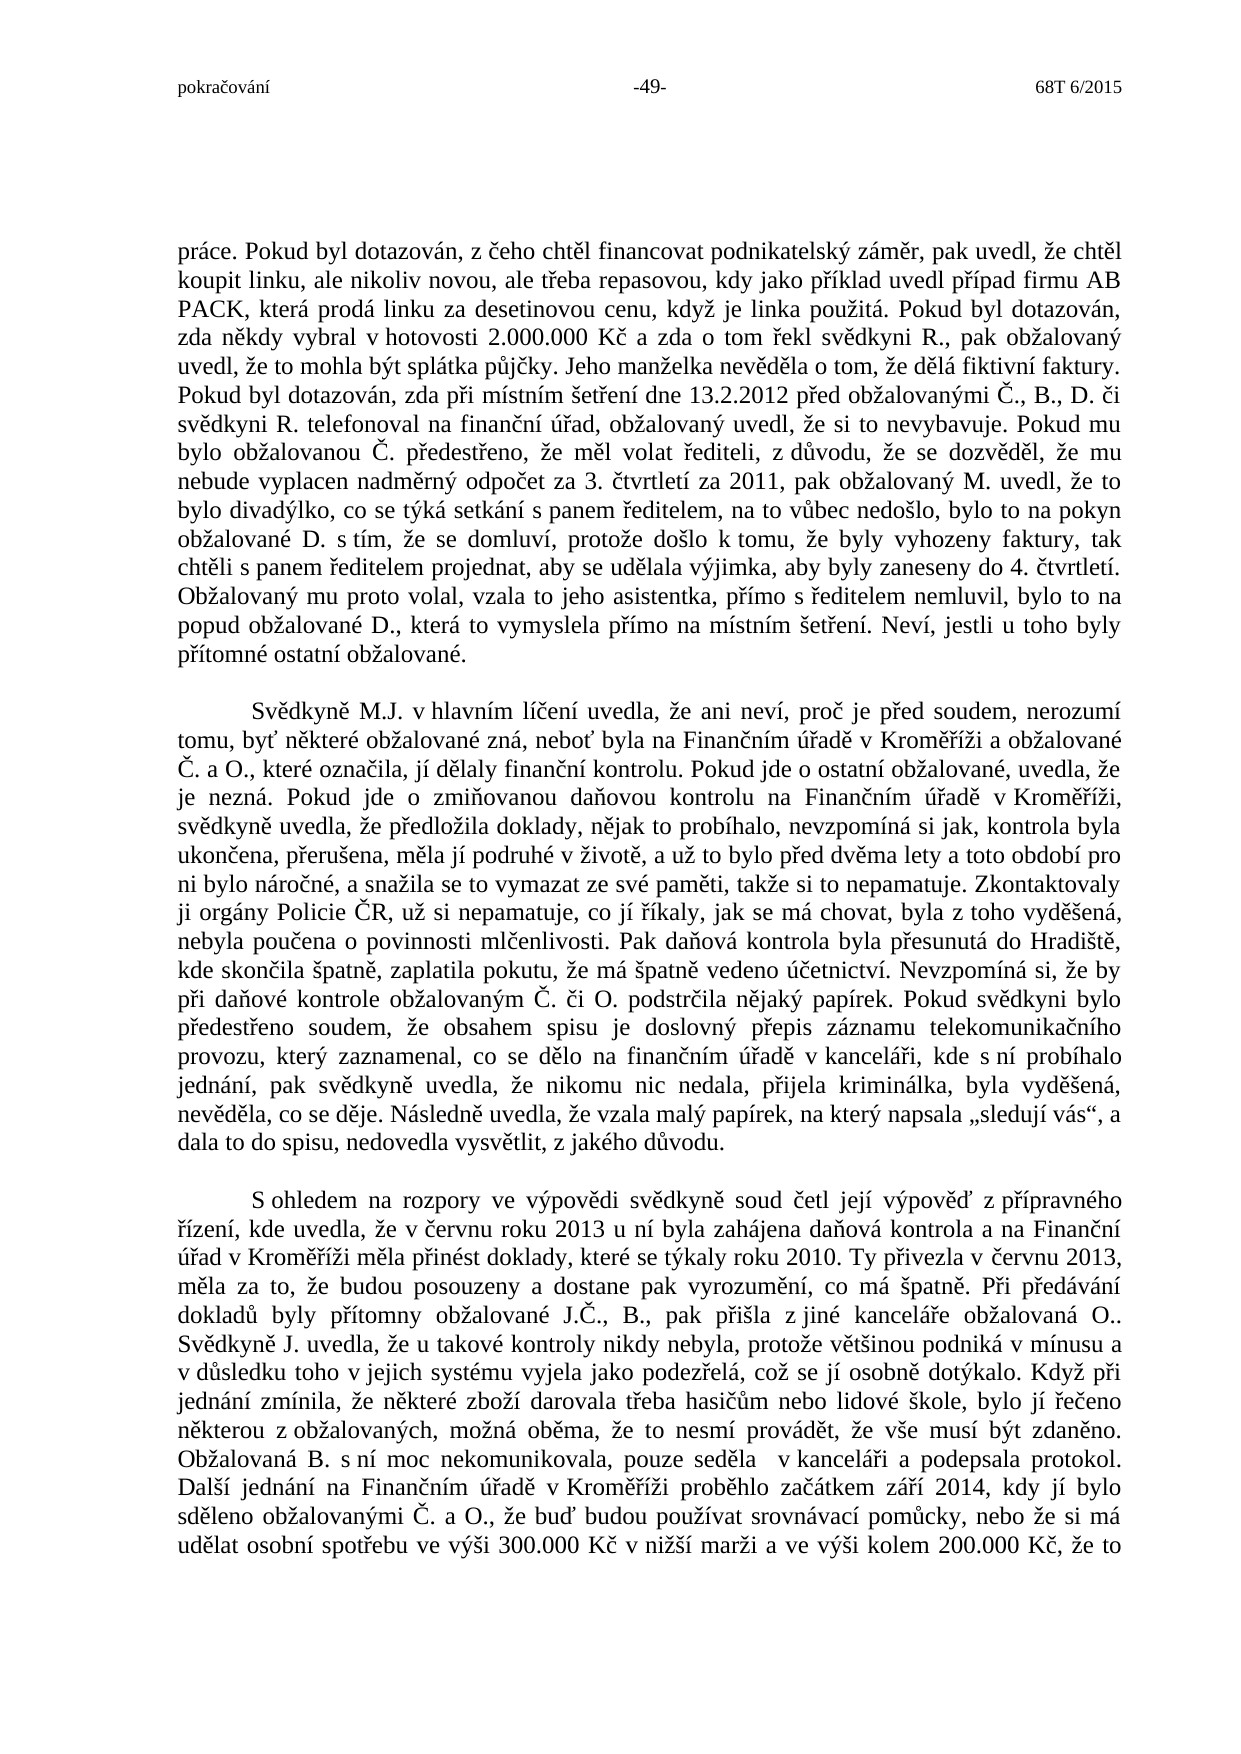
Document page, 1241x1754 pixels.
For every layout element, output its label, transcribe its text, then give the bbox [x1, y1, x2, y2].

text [177, 236, 1122, 667]
text Svědkyně M.J. v hlavním líčení uvedla, že ani neví, proč je před soudem, nerozumí tomu, byť některé obžalované zná, neboť byla na Finančním úřadě v Kroměříži a obžalované Č. a O., které označila, jí dělaly finanční kontrolu. Pokud jde o ostatní obžalované, uvedla, že je nezná. Pokud jde o zmiňovanou daňovou kontrolu na Finančním úřadě v Kroměříži, svědkyně uvedla, že předložila doklady, nějak to probíhalo, nevzpomíná si jak, kontrola byla ukončena, přerušena, měla jí podruhé v životě, a už to bylo před dvěma lety a toto období pro ni bylo náročné, a snažila se to vymazat ze své paměti, takže si to nepamatuje. Zkontaktovaly ji orgány Policie ČR, už si nepamatuje, co jí říkaly, jak se má chovat, byla z toho vyděšená, nebyla poučena o povinnosti mlčenlivosti. Pak daňová kontrola byla přesunutá do Hradiště, kde skončila špatně, zaplatila pokutu, že má špatně vedeno účetnictví. Nevzpomíná si, že by při daňové kontrole obžalovaným Č. či O. podstrčila nějaký papírek. Pokud svědkyni bylo předestřeno soudem, že obsahem spisu je doslovný přepis záznamu telekomunikačního provozu, který zaznamenal, co se dělo na finančním úřadě v kanceláři, kde s ní probíhalo jednání, pak svědkyně uvedla, že nikomu nic nedala, přijela kriminálka, byla vyděšená, nevěděla, co se děje. Následně uvedla, že vzala malý papírek, na který napsala „sledují vás“, a dala to do spisu, nedovedla vysvětlit, z jakého důvodu. [177, 696, 1122, 1156]
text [177, 1185, 1122, 1559]
